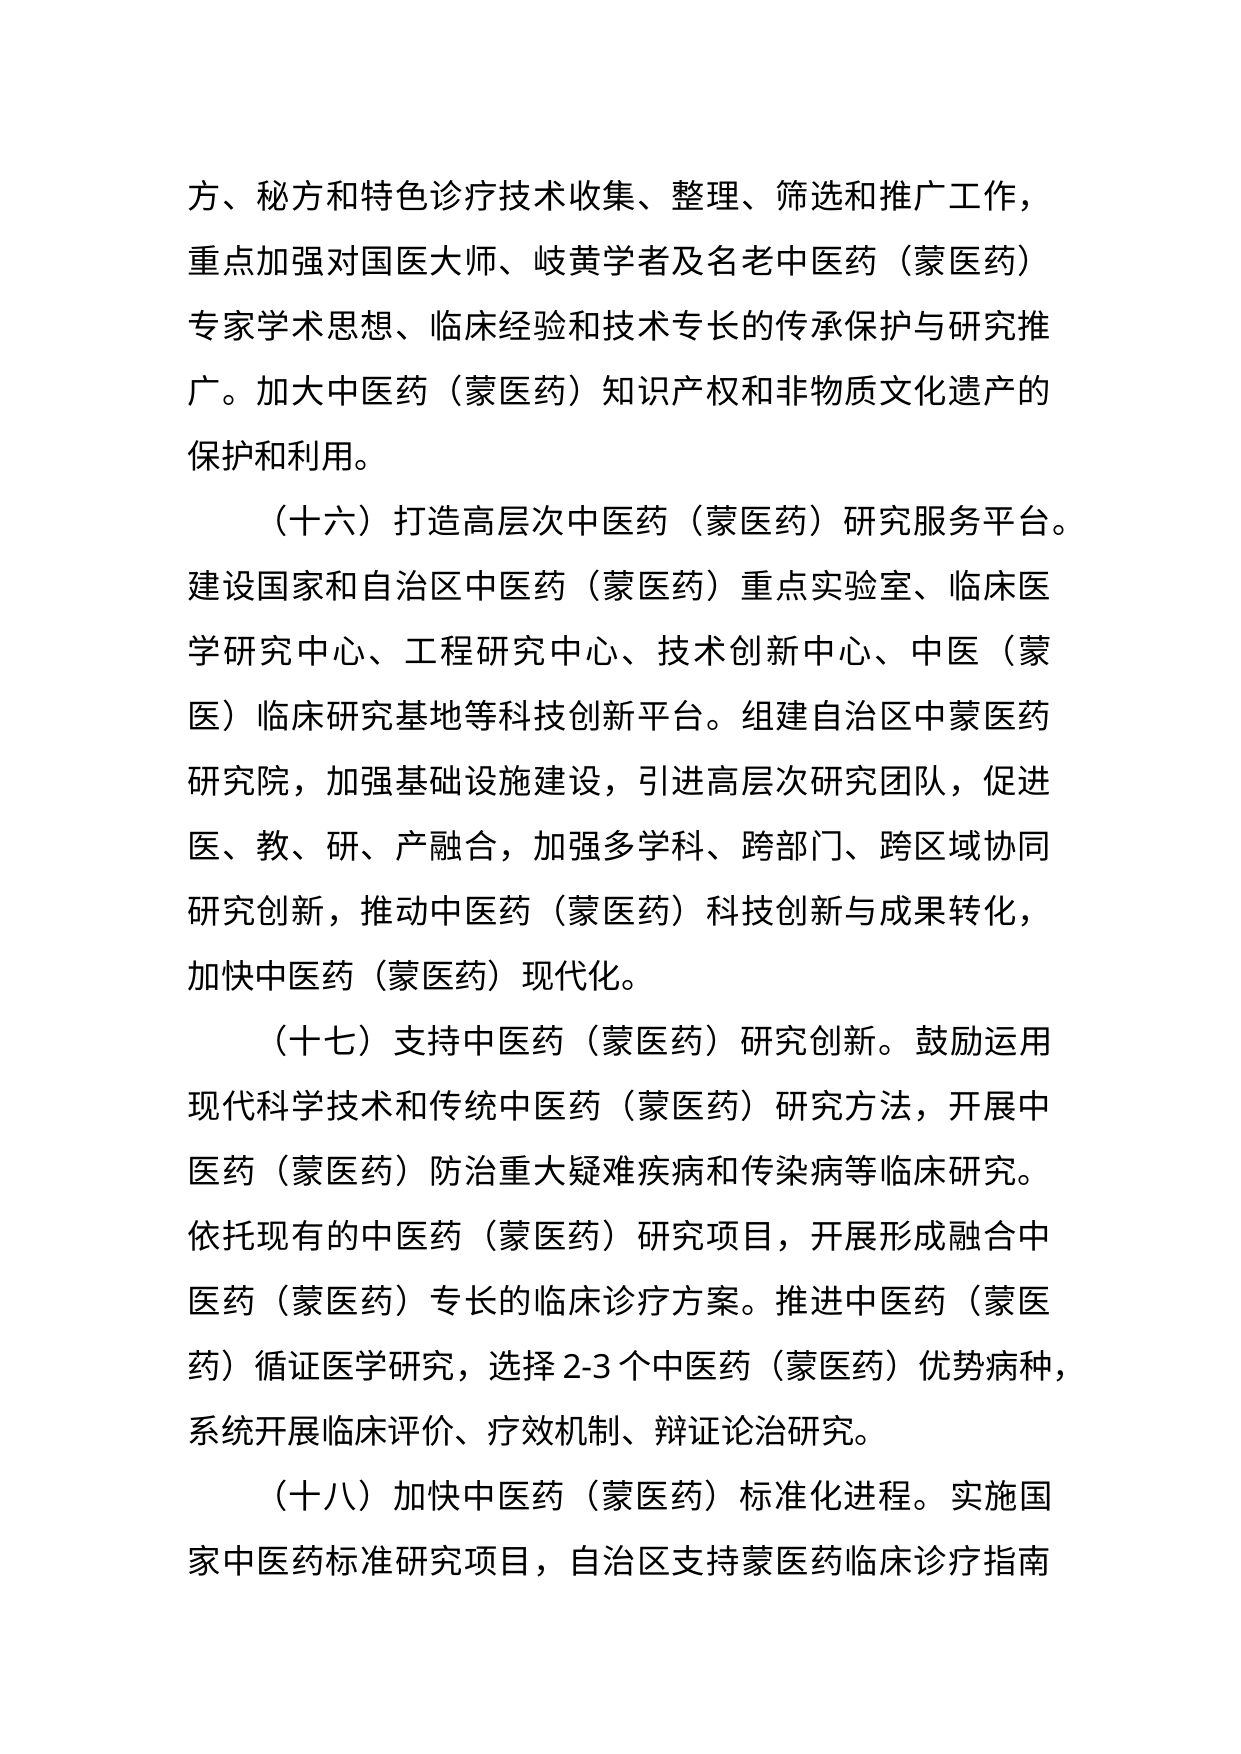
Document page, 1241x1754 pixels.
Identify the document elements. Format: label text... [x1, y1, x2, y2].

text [187, 1462, 1053, 1592]
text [187, 162, 1053, 487]
text （十七）支持中医药（蒙医药）研究创新。鼓励运用现代科学技术和传统中医药（蒙医药）研究方法，开展中医药（蒙医药）防治重大疑难疾病和传染病等临床研究。依托现有的中医药（蒙医药）研究项目，开展形成融合中医药（蒙医药）专长的临床诊疗方案。推进中医药（蒙医药）循证医学研究，选择2-3个中医药（蒙医药）优势病种，系统开展临床评价、疗效机制、辩证论治研究。 [187, 1007, 1053, 1462]
text （十六）打造高层次中医药（蒙医药）研究服务平台。建设国家和自治区中医药（蒙医药）重点实验室、临床医学研究中心、工程研究中心、技术创新中心、中医（蒙医）临床研究基地等科技创新平台。组建自治区中蒙医药研究院，加强基础设施建设，引进高层次研究团队，促进医、教、研、产融合，加强多学科、跨部门、跨区域协同研究创新，推动中医药（蒙医药）科技创新与成果转化，加快中医药（蒙医药）现代化。 [187, 487, 1053, 1007]
